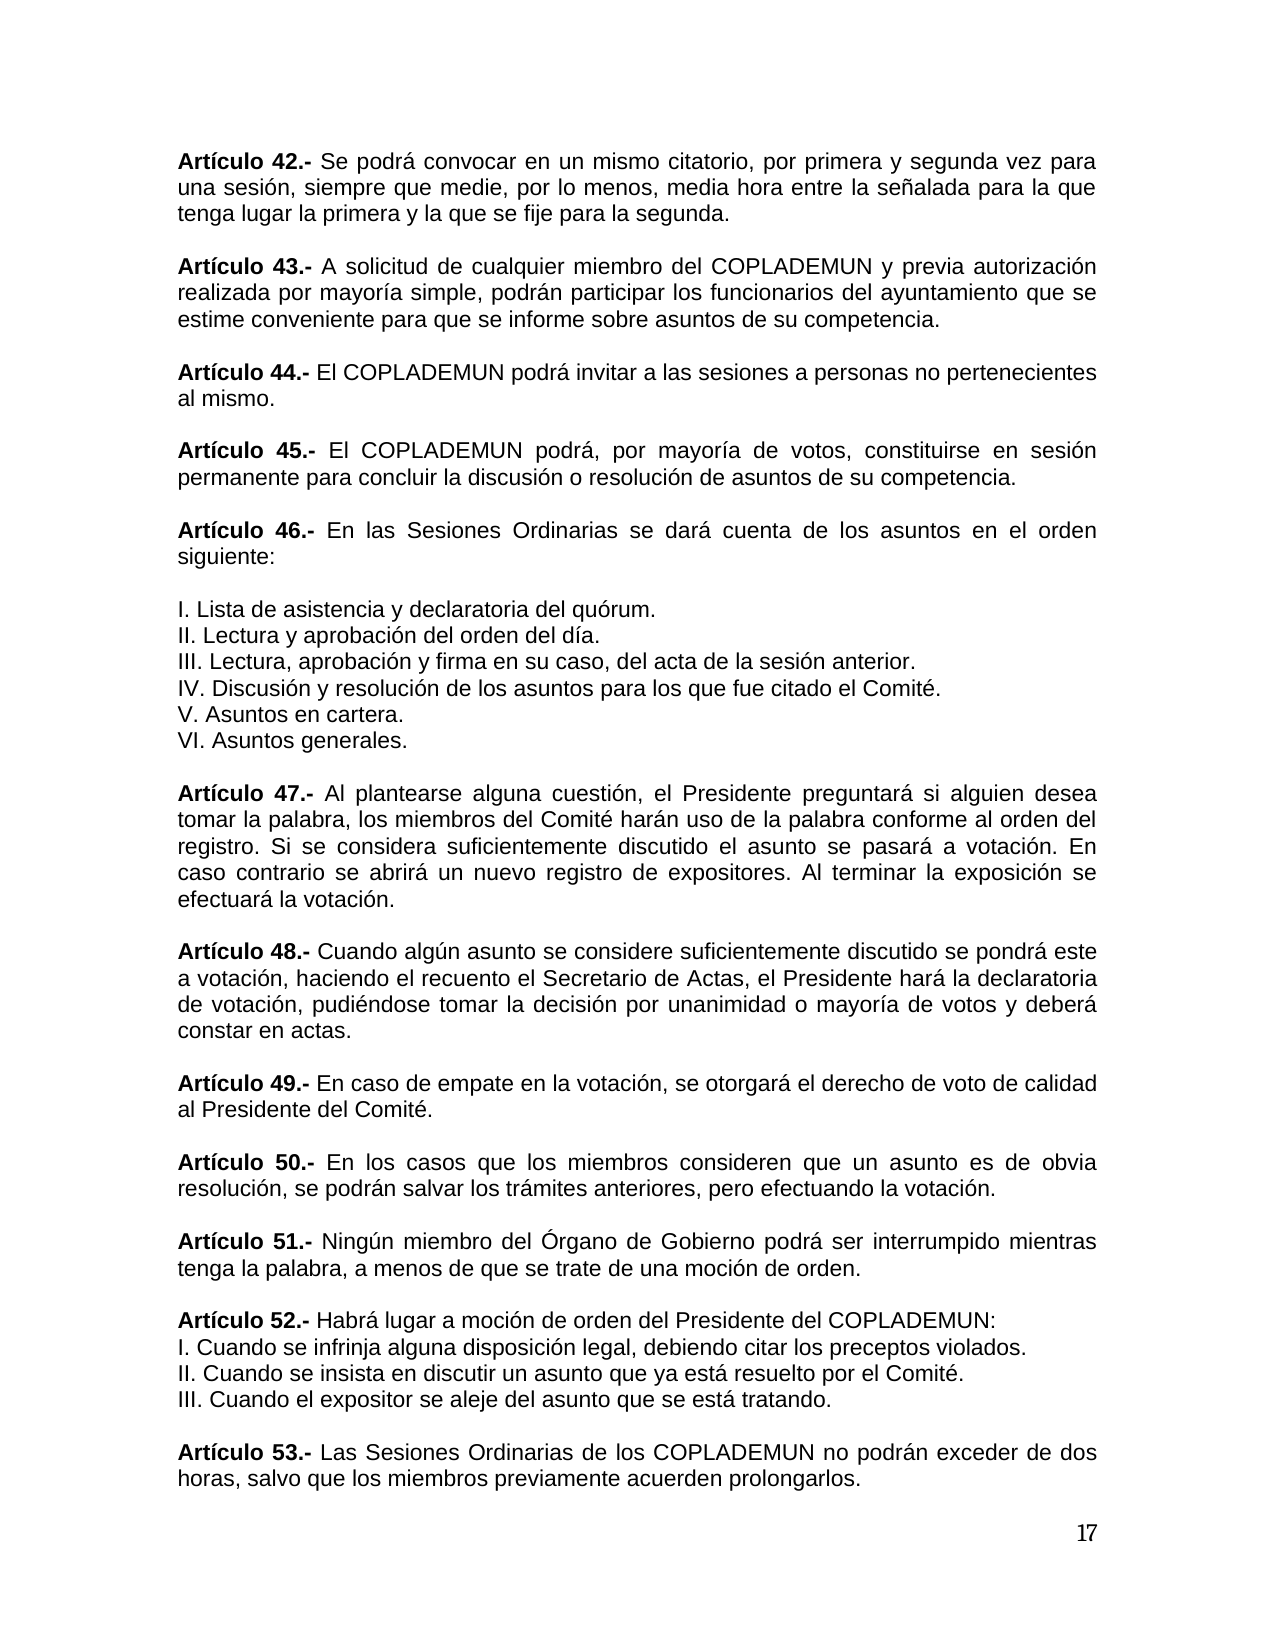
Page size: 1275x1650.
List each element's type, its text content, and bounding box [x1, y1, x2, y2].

text Artículo 49.- En caso de empate en la votación, se otorgará el derecho de voto de calidad al Presidente del Comité. [177, 1070, 1098, 1123]
text IV. Discusión y resolución de los asuntos para los que fue citado el Comité. [177, 675, 1098, 701]
text Artículo 44.- El COPLADEMUN podrá invitar a las sesiones a personas no pertenecientes al mismo. [177, 358, 1098, 411]
text II. Lectura y aprobación del orden del día. [177, 622, 1098, 648]
text Artículo 43.- A solicitud de cualquier miembro del COPLADEMUN y previa autorización realizada por mayoría simple, podrán participar los funcionarios del ayuntamiento que se estime conveniente para que se informe sobre asuntos de su competencia. [177, 253, 1098, 332]
text I. Cuando se infrinja alguna disposición legal, debiendo citar los preceptos violados. [177, 1333, 1098, 1360]
text Artículo 45.- El COPLADEMUN podrá, por mayoría de votos, constituirse en sesión permanente para concluir la discusión o resolución de asuntos de su competencia. [177, 437, 1098, 490]
text Artículo 50.- En los casos que los miembros consideren que un asunto es de obvia resolución, se podrán salvar los trámites anteriores, pero efectuando la votación. [177, 1149, 1098, 1202]
text Artículo 48.- Cuando algún asunto se considere suficientemente discutido se pondrá este a votación, haciendo el recuento el Secretario de Actas, el Presidente hará la declaratoria de votación, pudiéndose tomar la decisión por unanimidad o mayoría de votos y deberá constar en actas. [177, 938, 1098, 1044]
text I. Lista de asistencia y declaratoria del quórum. [177, 596, 1098, 622]
text Artículo 47.- Al plantearse alguna cuestión, el Presidente preguntará si alguien desea tomar la palabra, los miembros del Comité harán uso de la palabra conforme al orden del registro. Si se considera suficientemente discutido el asunto se pasará a votación. En caso contrario se abrirá un nuevo registro de expositores. Al terminar la exposición se efectuará la votación. [177, 780, 1098, 912]
text VI. Asuntos generales. [177, 727, 1098, 754]
text III. Cuando el expositor se aleje del asunto que se está tratando. [177, 1386, 1098, 1413]
text III. Lectura, aprobación y firma en su caso, del acta de la sesión anterior. [177, 648, 1098, 675]
text Artículo 52.- Habrá lugar a moción de orden del Presidente del COPLADEMUN: [177, 1307, 1098, 1333]
text Artículo 42.- Se podrá convocar en un mismo citatorio, por primera y segunda vez para una sesión, siempre que medie, por lo menos, media hora entre la señalada para la que tenga lugar la primera y la que se fije para la segunda. [177, 148, 1098, 227]
text Artículo 46.- En las Sesiones Ordinarias se dará cuenta de los asuntos en el orden siguiente: [177, 517, 1098, 569]
text II. Cuando se insista en discutir un asunto que ya está resuelto por el Comité. [177, 1360, 1098, 1386]
text Artículo 53.- Las Sesiones Ordinarias de los COPLADEMUN no podrán exceder de dos horas, salvo que los miembros previamente acuerden prolongarlos. [177, 1439, 1098, 1492]
text Artículo 51.- Ningún miembro del Órgano de Gobierno podrá ser interrumpido mientras tenga la palabra, a menos de que se trate de una moción de orden. [177, 1228, 1098, 1281]
text V. Asuntos en cartera. [177, 701, 1098, 727]
